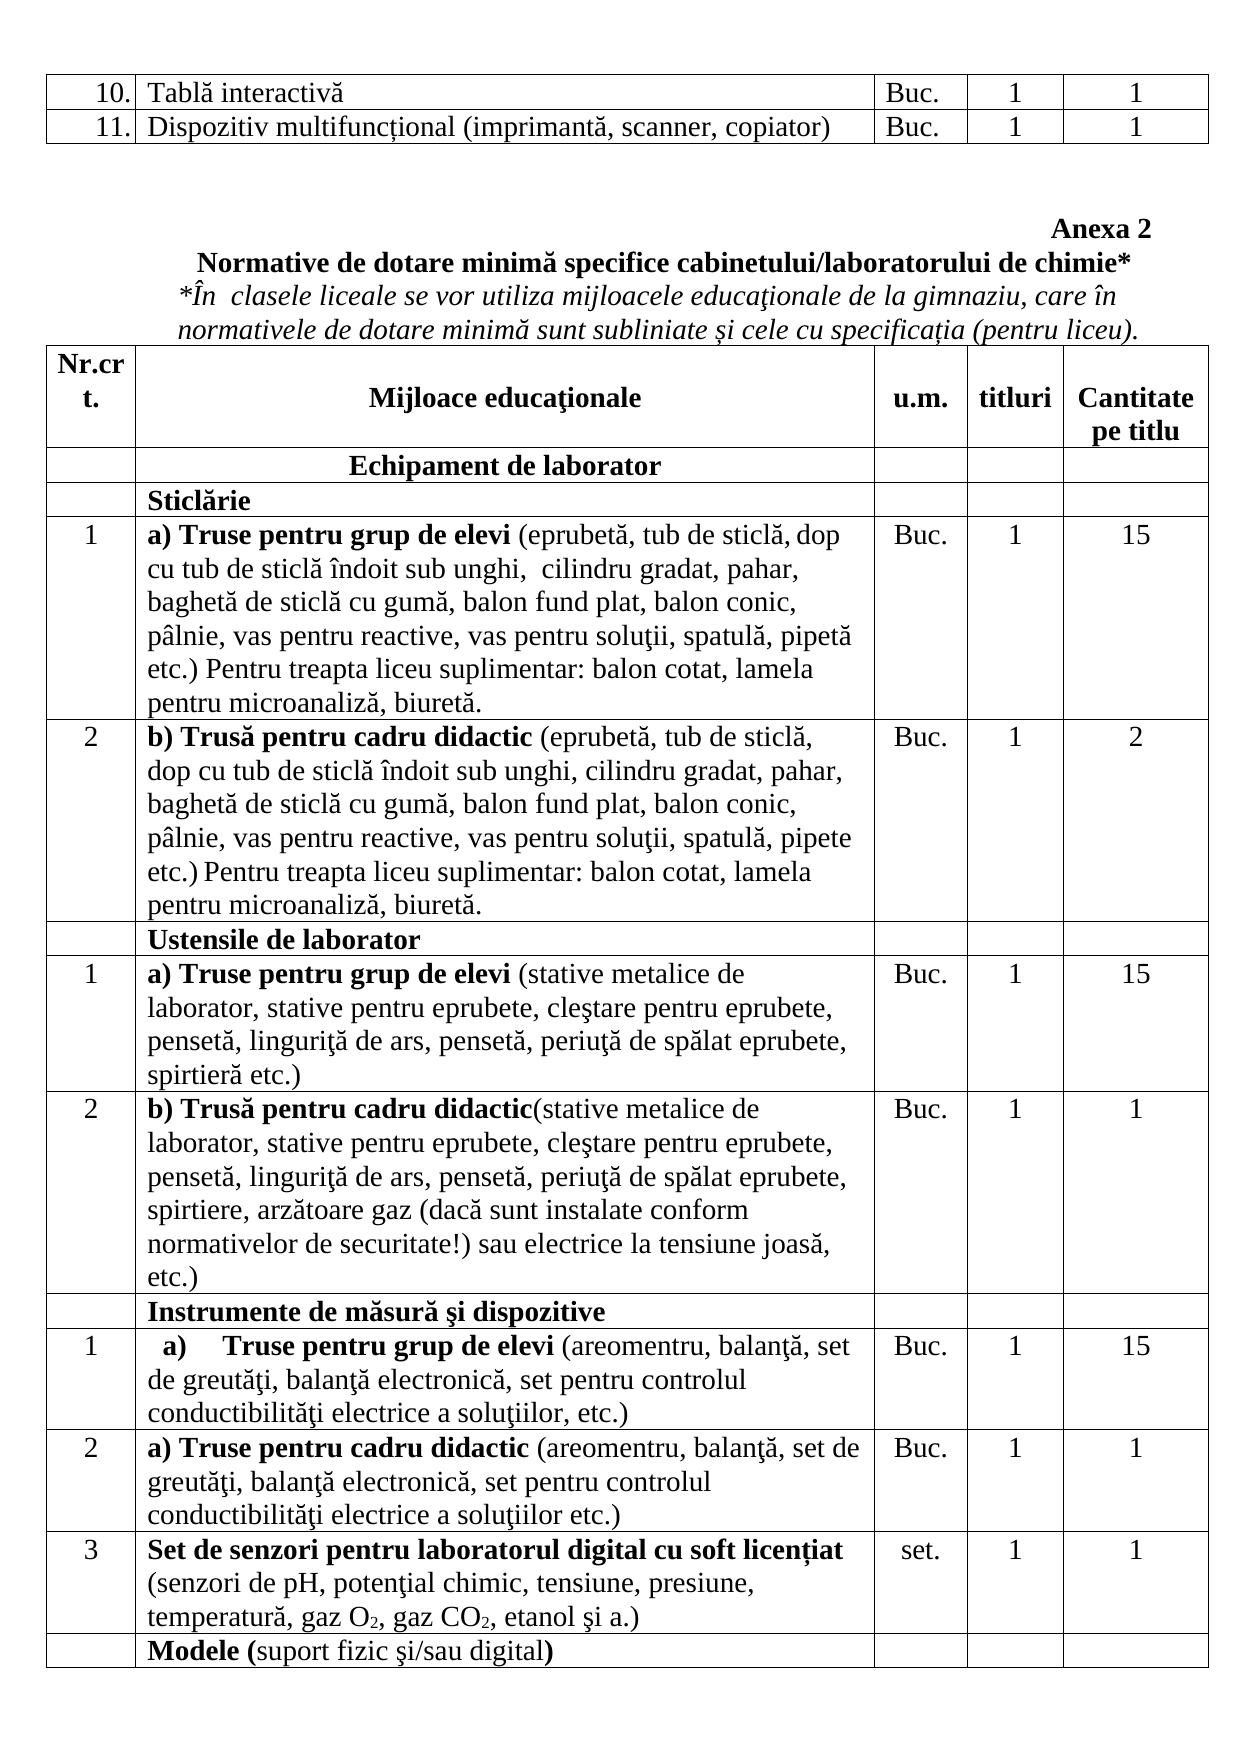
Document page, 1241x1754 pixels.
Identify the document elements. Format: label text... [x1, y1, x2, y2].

table_cell 1 [968, 956, 1063, 1091]
table_cell Buc. [875, 75, 967, 108]
table_cell Modele (suport fizic şi/sau digital) [136, 1634, 874, 1667]
table_cell a) Truse pentru grup de elevi (eprubetă, tub de sticlă, dop cu tub de sticlă îndoit sub unghi, cilindru gradat, pahar, baghetă de sticlă cu gumă, balon fund plat, balon conic, pâlnie, vas pentru reactive, vas pentru soluţii, spatulă, pipetă etc.) Pentru treapta liceu suplimentar: balon cotat, lamela pentru microanaliză, biuretă. [136, 517, 874, 718]
table_cell [875, 922, 967, 955]
table_cell 1 [1064, 1430, 1208, 1531]
table_cell [47, 483, 135, 516]
table_cell [968, 922, 1063, 955]
table_cell [875, 483, 967, 516]
table_cell a) Truse pentru grup de elevi (stative metalice de laborator, stative pentru eprubete, cleştare pentru eprubete, pensetă, linguriţă de ars, pensetă, periuţă de spălat eprubete, spirtieră etc.) [136, 956, 874, 1091]
table_cell 2 [47, 1430, 135, 1531]
table_cell 1 [1064, 1092, 1208, 1293]
table_header titluri [968, 346, 1063, 447]
table_cell [47, 922, 135, 955]
table_header Cantitate pe titlu [1064, 346, 1208, 447]
table_cell Buc. [875, 1092, 967, 1293]
table_cell Buc. [875, 1329, 967, 1429]
table_cell Dispozitiv multifuncțional (imprimantă, scanner, copiator) [136, 110, 874, 143]
table_cell 15 [1064, 517, 1208, 718]
table_cell [1064, 1634, 1208, 1667]
table_cell [47, 1294, 135, 1327]
table_cell [875, 1634, 967, 1667]
table_cell 1 [968, 517, 1063, 718]
table_cell 1 [1064, 110, 1208, 143]
table_cell [47, 1634, 135, 1667]
text *În clasele liceale se vor utiliza mijloacele educaţionale de la gimnaziu, care în normativele de dotare minimă sunt subliniate și cele cu specificația (pentru liceu). [177, 278, 1152, 345]
table_cell 1 [968, 75, 1063, 108]
text Normative de dotare minimă specifice cabinetului/laboratorului de chimie* [177, 245, 1152, 278]
table_cell a) Truse pentru cadru didactic (areomentru, balanţă, set de greutăţi, balanţă electronică, set pentru controlul conductibilităţi electrice a soluţiilor etc.) [136, 1430, 874, 1531]
table_cell [1064, 922, 1208, 955]
table_cell Buc. [875, 1430, 967, 1531]
table_cell Buc. [875, 956, 967, 1091]
table_cell 1 [47, 1329, 135, 1429]
table_cell Set de senzori pentru laboratorul digital cu soft licențiat (senzori de pH, potenţial chimic, tensiune, presiune, temperatură, gaz O2, gaz CO2, etanol şi a.) [136, 1532, 874, 1632]
table_cell 1 [47, 956, 135, 1091]
table_cell 2 [1064, 720, 1208, 921]
table_cell 2 [47, 720, 135, 921]
table_cell 1 [968, 1430, 1063, 1531]
table_header Mijloace educaţionale [136, 346, 874, 447]
table_cell 1 [1064, 1532, 1208, 1632]
table_header Nr.crt. [47, 346, 135, 447]
table_cell [1064, 448, 1208, 482]
text Anexa 2 [177, 211, 1152, 245]
table_cell 1 [968, 720, 1063, 921]
table_cell Echipament de laborator [136, 448, 874, 482]
table_cell [968, 1634, 1063, 1667]
table_cell [875, 1294, 967, 1327]
table_cell [47, 448, 135, 482]
table_cell [1064, 483, 1208, 516]
table_cell Tablă interactivă [136, 75, 874, 108]
table_cell [47, 110, 135, 143]
table_cell Buc. [875, 517, 967, 718]
table_cell 15 [1064, 956, 1208, 1091]
table_cell b) Trusă pentru cadru didactic(stative metalice de laborator, stative pentru eprubete, cleştare pentru eprubete, pensetă, linguriţă de ars, pensetă, periuţă de spălat eprubete, spirtiere, arzătoare gaz (dacă sunt instalate conform normativelor de securitate!) sau electrice la tensiune joasă, etc.) [136, 1092, 874, 1293]
table_cell Sticlărie [136, 483, 874, 516]
table_cell [47, 75, 135, 108]
table_cell b) Trusă pentru cadru didactic (eprubetă, tub de sticlă, dop cu tub de sticlă îndoit sub unghi, cilindru gradat, pahar, baghetă de sticlă cu gumă, balon fund plat, balon conic, pâlnie, vas pentru reactive, vas pentru soluţii, spatulă, pipete etc.) Pentru treapta liceu suplimentar: balon cotat, lamela pentru microanaliză, biuretă. [136, 720, 874, 921]
table_cell 1 [968, 110, 1063, 143]
table_header u.m. [875, 346, 967, 447]
table_cell 1 [968, 1092, 1063, 1293]
table_cell [875, 448, 967, 482]
table_cell [968, 1294, 1063, 1327]
table_cell 2 [47, 1092, 135, 1293]
table_cell Buc. [875, 720, 967, 921]
table_cell [1064, 1294, 1208, 1327]
table_cell [968, 448, 1063, 482]
table_cell Truse pentru grup de elevi (areomentru, balanţă, set de greutăţi, balanţă electronică, set pentru controlul conductibilităţi electrice a soluţiilor, etc.) [136, 1329, 874, 1429]
table_cell Instrumente de măsură şi dispozitive [136, 1294, 874, 1327]
table_cell set. [875, 1532, 967, 1632]
table_cell 15 [1064, 1329, 1208, 1429]
table_cell Buc. [875, 110, 967, 143]
table_cell Ustensile de laborator [136, 922, 874, 955]
table_cell 1 [47, 517, 135, 718]
table_cell 1 [1064, 75, 1208, 108]
table_cell 1 [968, 1532, 1063, 1632]
table_cell [968, 483, 1063, 516]
table_cell 1 [968, 1329, 1063, 1429]
table_cell 3 [47, 1532, 135, 1632]
